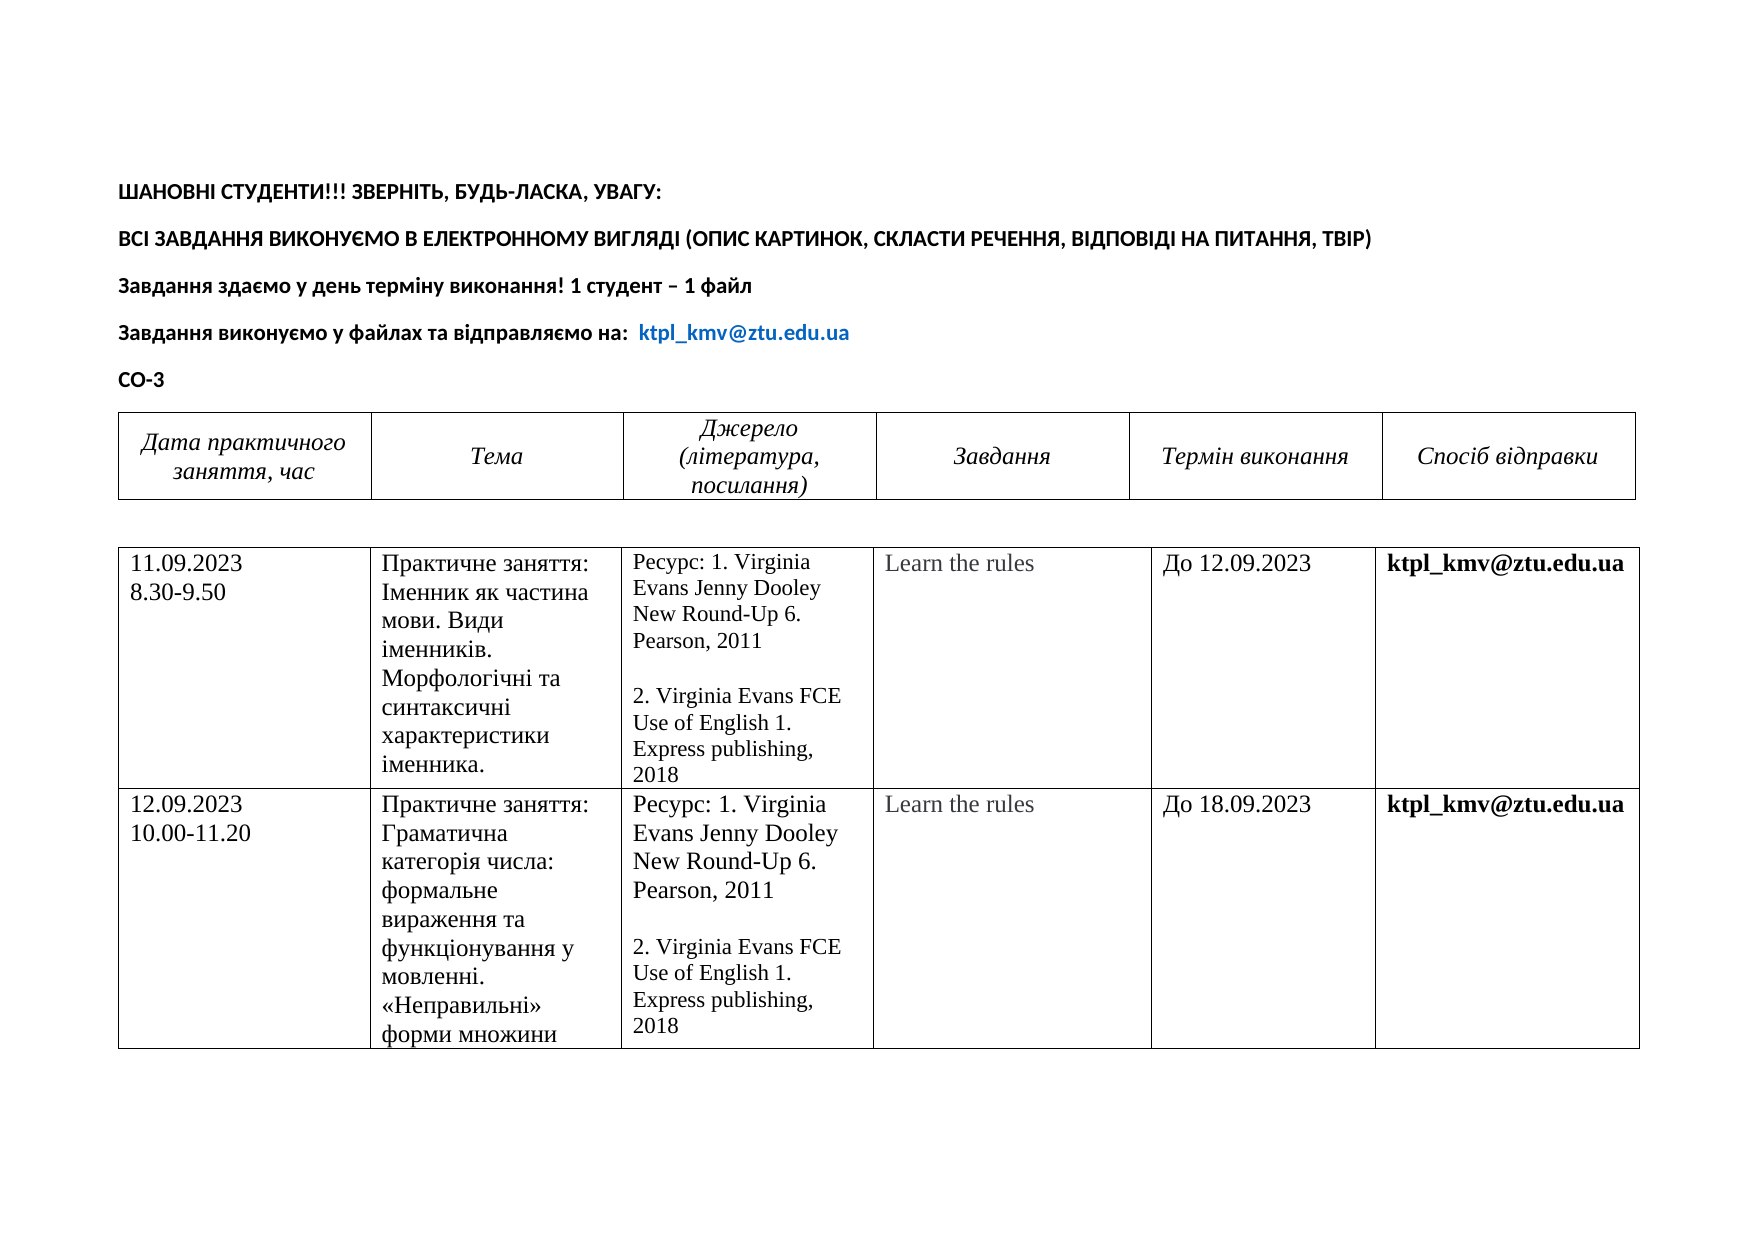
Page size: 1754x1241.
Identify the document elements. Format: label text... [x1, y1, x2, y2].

table_header Дата практичного заняття, час [119, 413, 371, 499]
text СО-3 [118, 365, 1636, 393]
table_header Завдання [877, 413, 1129, 499]
table_header Спосіб відправки [1383, 413, 1635, 499]
table_cell Ресурс: 1. Virginia Evans Jenny Dooley New Round-Up 6. Pearson, 2011 2. Virginia Evans FCE Use of English 1. Express publishing, 2018 [622, 789, 873, 1048]
text ШАНОВНІ СТУДЕНТИ!!! ЗВЕРНІТЬ, БУДЬ-ЛАСКА, УВАГУ: [118, 177, 1636, 205]
table_header 11.09.2023 8.30-9.50 [119, 548, 370, 788]
table_cell 12.09.2023 10.00-11.20 [119, 789, 370, 1048]
table_header Learn the rules [874, 548, 1151, 788]
table_header ktpl_kmv@ztu.edu.ua [1376, 548, 1639, 788]
table_cell Learn the rules [874, 789, 1151, 1048]
table_header Практичне заняття: Іменник як частина мови. Види іменників. Морфологічні та синтаксичні характеристики іменника. [371, 548, 621, 788]
text Завдання здаємо у день терміну виконання! 1 студент – 1 файл [118, 271, 1636, 299]
table_header Джерело (література, посилання) [624, 413, 876, 499]
table_header Ресурс: 1. Virginia Evans Jenny Dooley New Round-Up 6. Pearson, 2011 2. Virginia Evans FCE Use of English 1. Express publishing, 2018 [622, 548, 873, 788]
table_cell Практичне заняття: Граматична категорія числа: формальне вираження та функціонування у мовленні. «Неправильні» форми множини [371, 789, 621, 1048]
text Завдання виконуємо у файлах та відправляємо на: ktpl_kmv@ztu.edu.ua [118, 318, 1636, 346]
table_header Тема [372, 413, 623, 499]
text ВСІ ЗАВДАННЯ ВИКОНУЄМО В ЕЛЕКТРОННОМУ ВИГЛЯДІ (ОПИС КАРТИНОК, СКЛАСТИ РЕЧЕННЯ, ВІДПОВІДІ НА ПИТАННЯ, ТВІР) [118, 224, 1636, 252]
table_cell До 18.09.2023 [1152, 789, 1375, 1048]
table_header До 12.09.2023 [1152, 548, 1375, 788]
table_header Термін виконання [1130, 413, 1382, 499]
table_cell ktpl_kmv@ztu.edu.ua [1376, 789, 1639, 1048]
